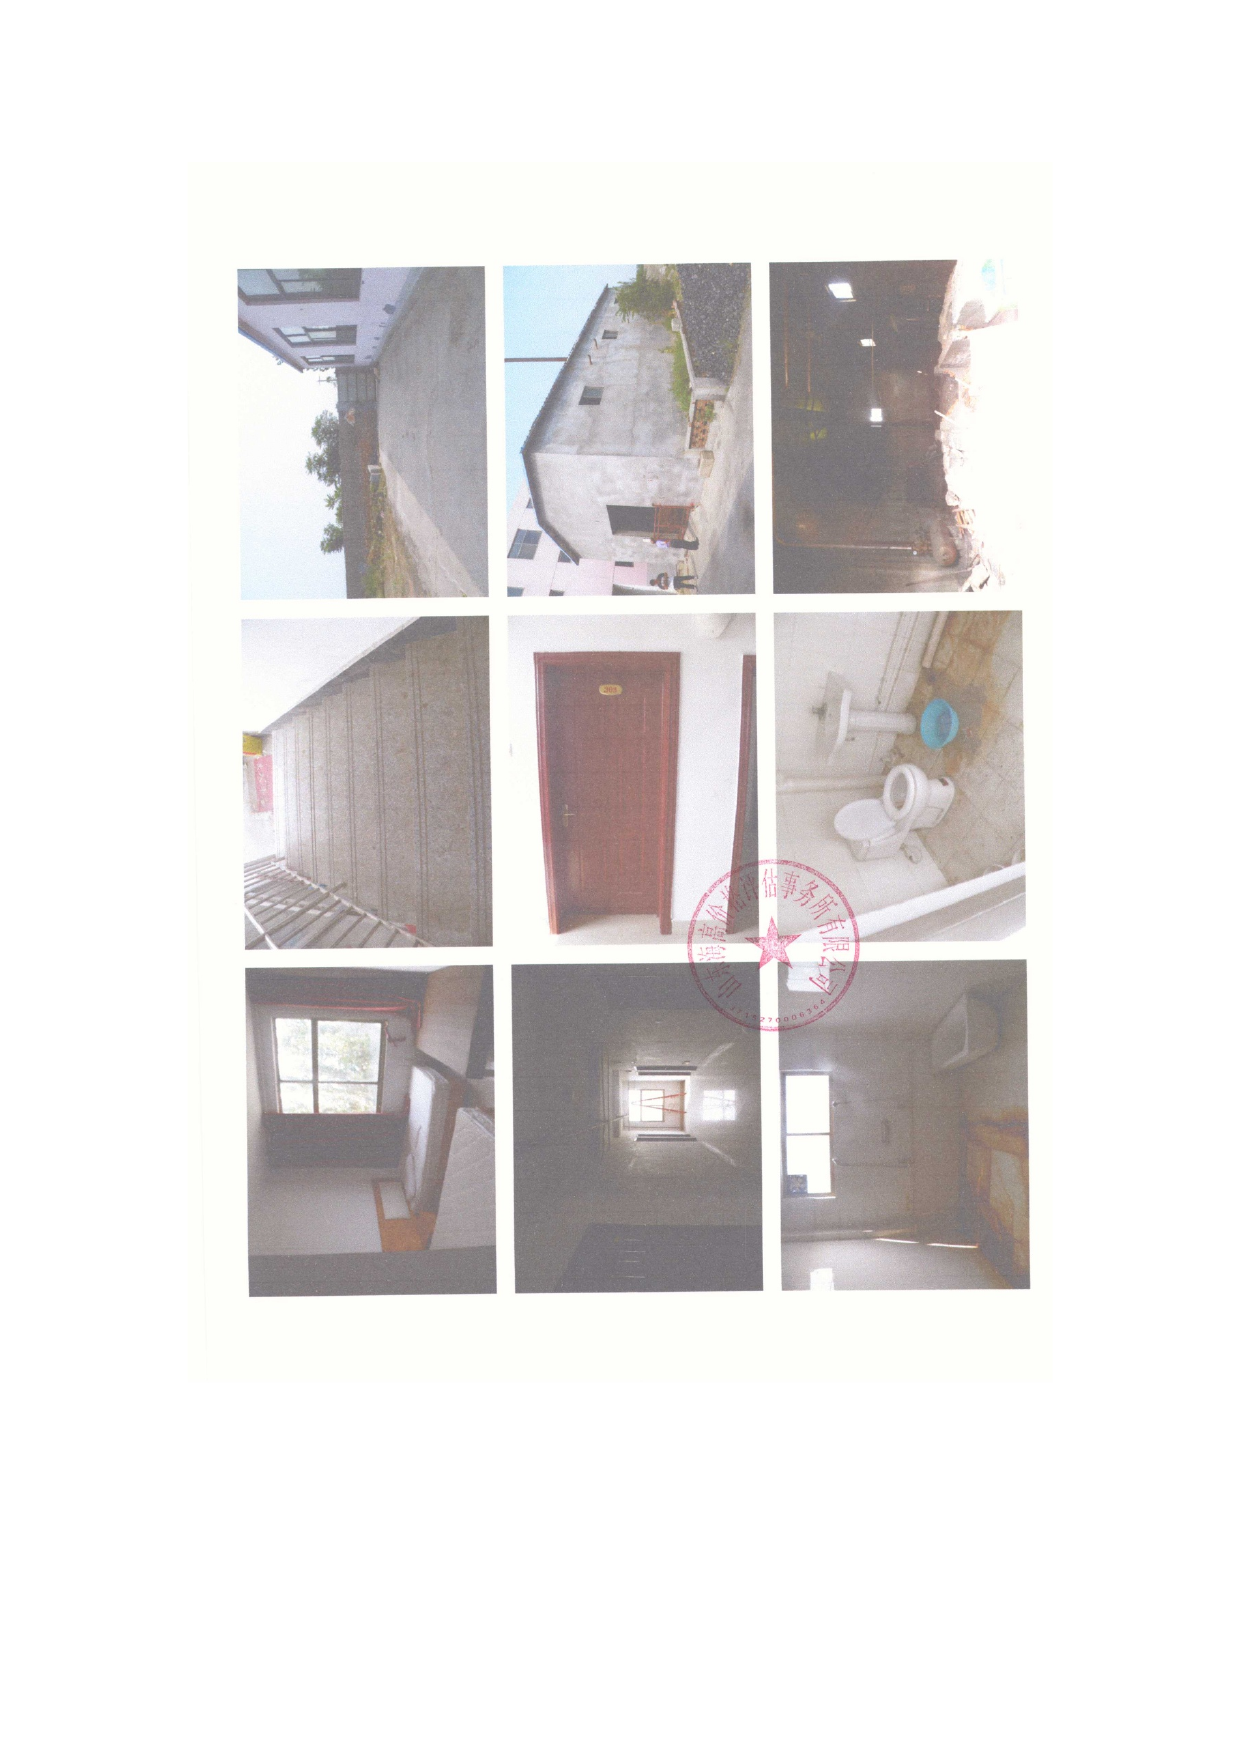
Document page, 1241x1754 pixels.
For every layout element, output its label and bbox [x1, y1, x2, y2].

picture [187, 162, 1053, 1387]
